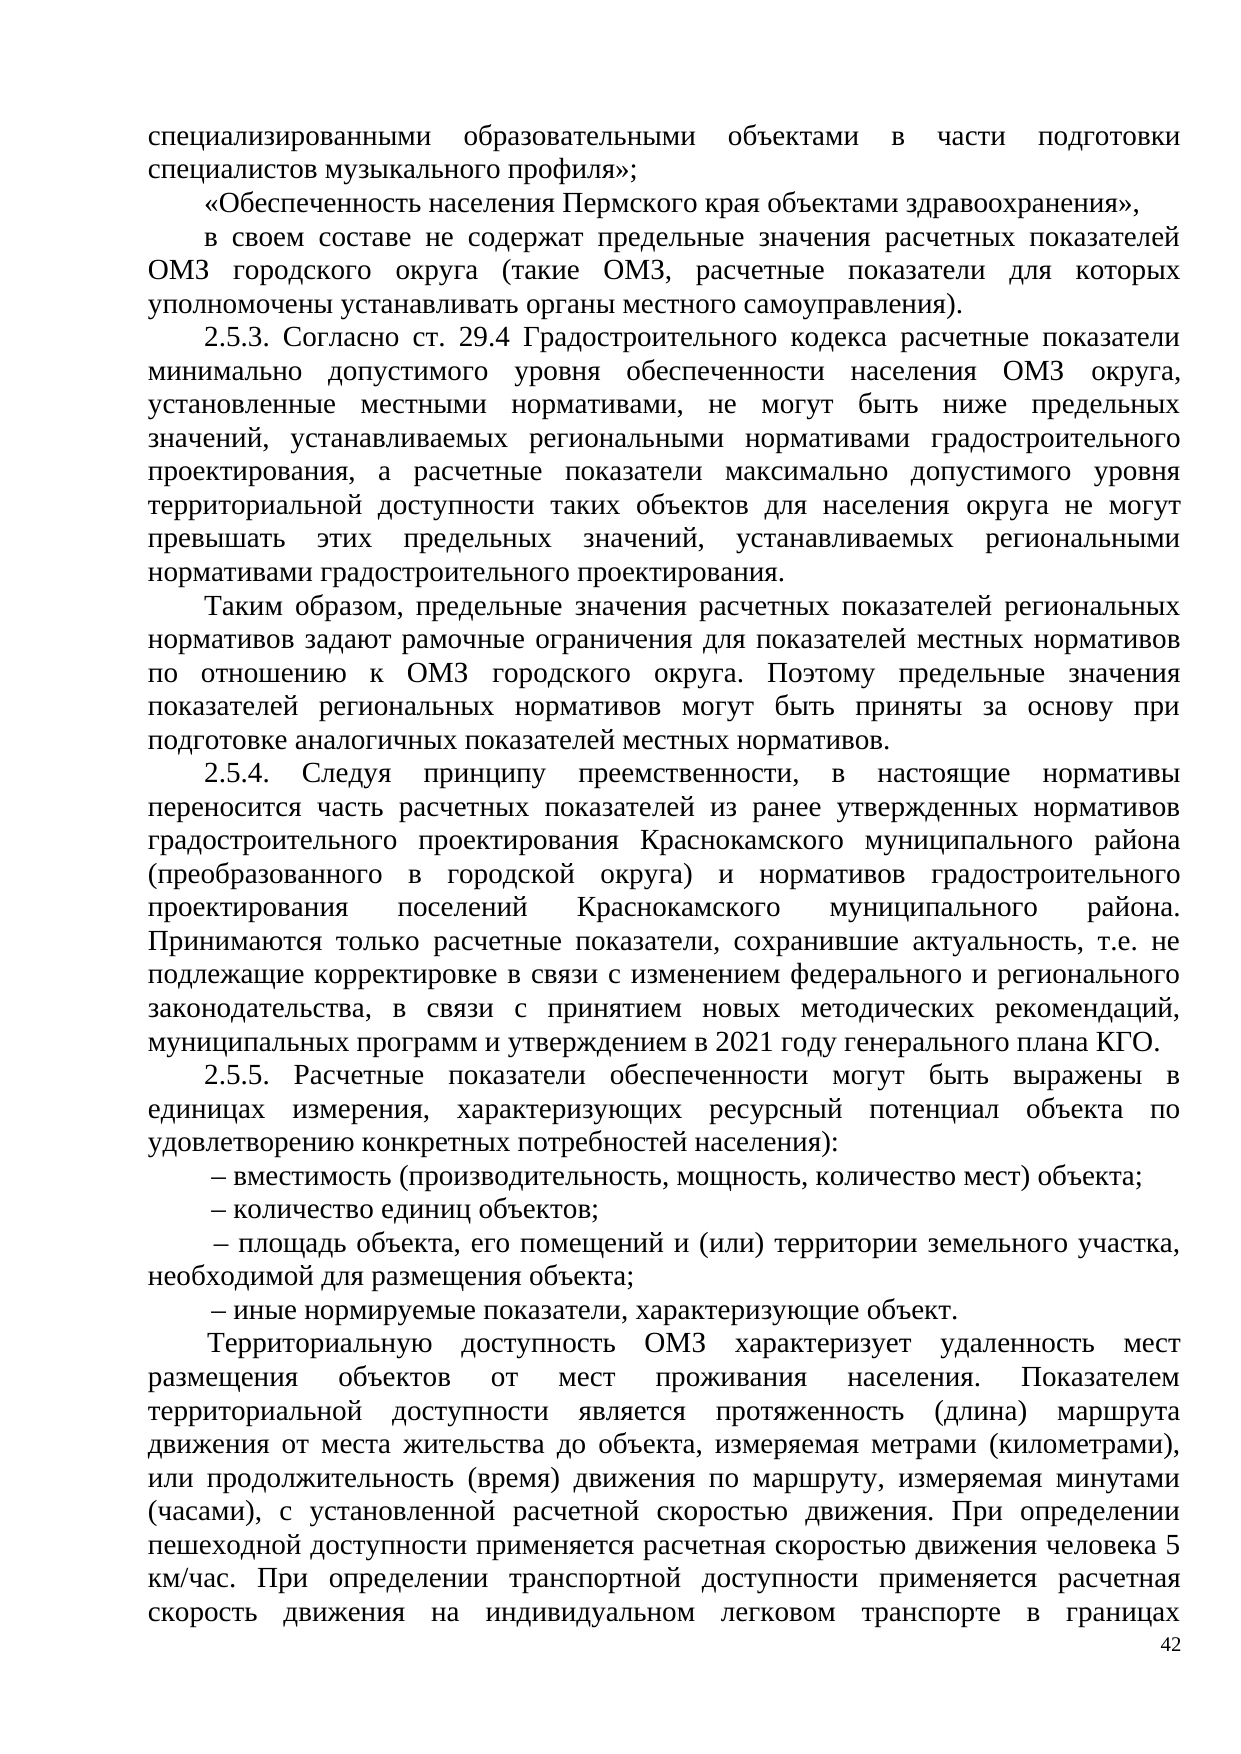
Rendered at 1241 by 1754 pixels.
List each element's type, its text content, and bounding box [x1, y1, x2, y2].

text 2.5.3. Согласно ст. 29.4 Градостроительного кодекса расчетные показатели минимально допустимого уровня обеспеченности населения ОМЗ округа, установленные местными нормативами, не могут быть ниже предельных значений, устанавливаемых региональными нормативами градостроительного проектирования, а расчетные показатели максимально допустимого уровня территориальной доступности таких объектов для населения округа не могут превышать этих предельных значений, устанавливаемых региональными нормативами градостроительного проектирования. [148, 319, 1181, 588]
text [148, 118, 1181, 185]
text – площадь объекта, его помещений и (или) территории земельного участка, необходимой для размещения объекта; [148, 1225, 1181, 1292]
text «Обеспеченность населения Пермского края объектами здравоохранения», [148, 185, 1181, 219]
text 2.5.5. Расчетные показатели обеспеченности могут быть выражены в единицах измерения, характеризующих ресурсный потенциал объекта по удовлетворению конкретных потребностей населения): [148, 1057, 1181, 1158]
text – количество единиц объектов; [148, 1191, 1181, 1225]
text 2.5.4. Следуя принципу преемственности, в настоящие нормативы переносится часть расчетных показателей из ранее утвержденных нормативов градостроительного проектирования Краснокамского муниципального района (преобразованного в городской округа) и нормативов градостроительного проектирования поселений Краснокамского муниципального района. Принимаются только расчетные показатели, сохранившие актуальность, т.е. не подлежащие корректировке в связи с изменением федерального и регионального законодательства, в связи с принятием новых методических рекомендаций, муниципальных программ и утверждением в 2021 году генерального плана КГО. [148, 755, 1181, 1057]
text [148, 1326, 1181, 1627]
text Таким образом, предельные значения расчетных показателей региональных нормативов задают рамочные ограничения для показателей местных нормативов по отношению к ОМЗ городского округа. Поэтому предельные значения показателей региональных нормативов могут быть приняты за основу при подготовке аналогичных показателей местных нормативов. [148, 588, 1181, 755]
text – вместимость (производительность, мощность, количество мест) объекта; [148, 1158, 1181, 1191]
text – иные нормируемые показатели, характеризующие объект. [148, 1292, 1181, 1326]
text в своем составе не содержат предельные значения расчетных показателей ОМЗ городского округа (такие ОМЗ, расчетные показатели для которых уполномочены устанавливать органы местного самоуправления). [148, 219, 1181, 319]
